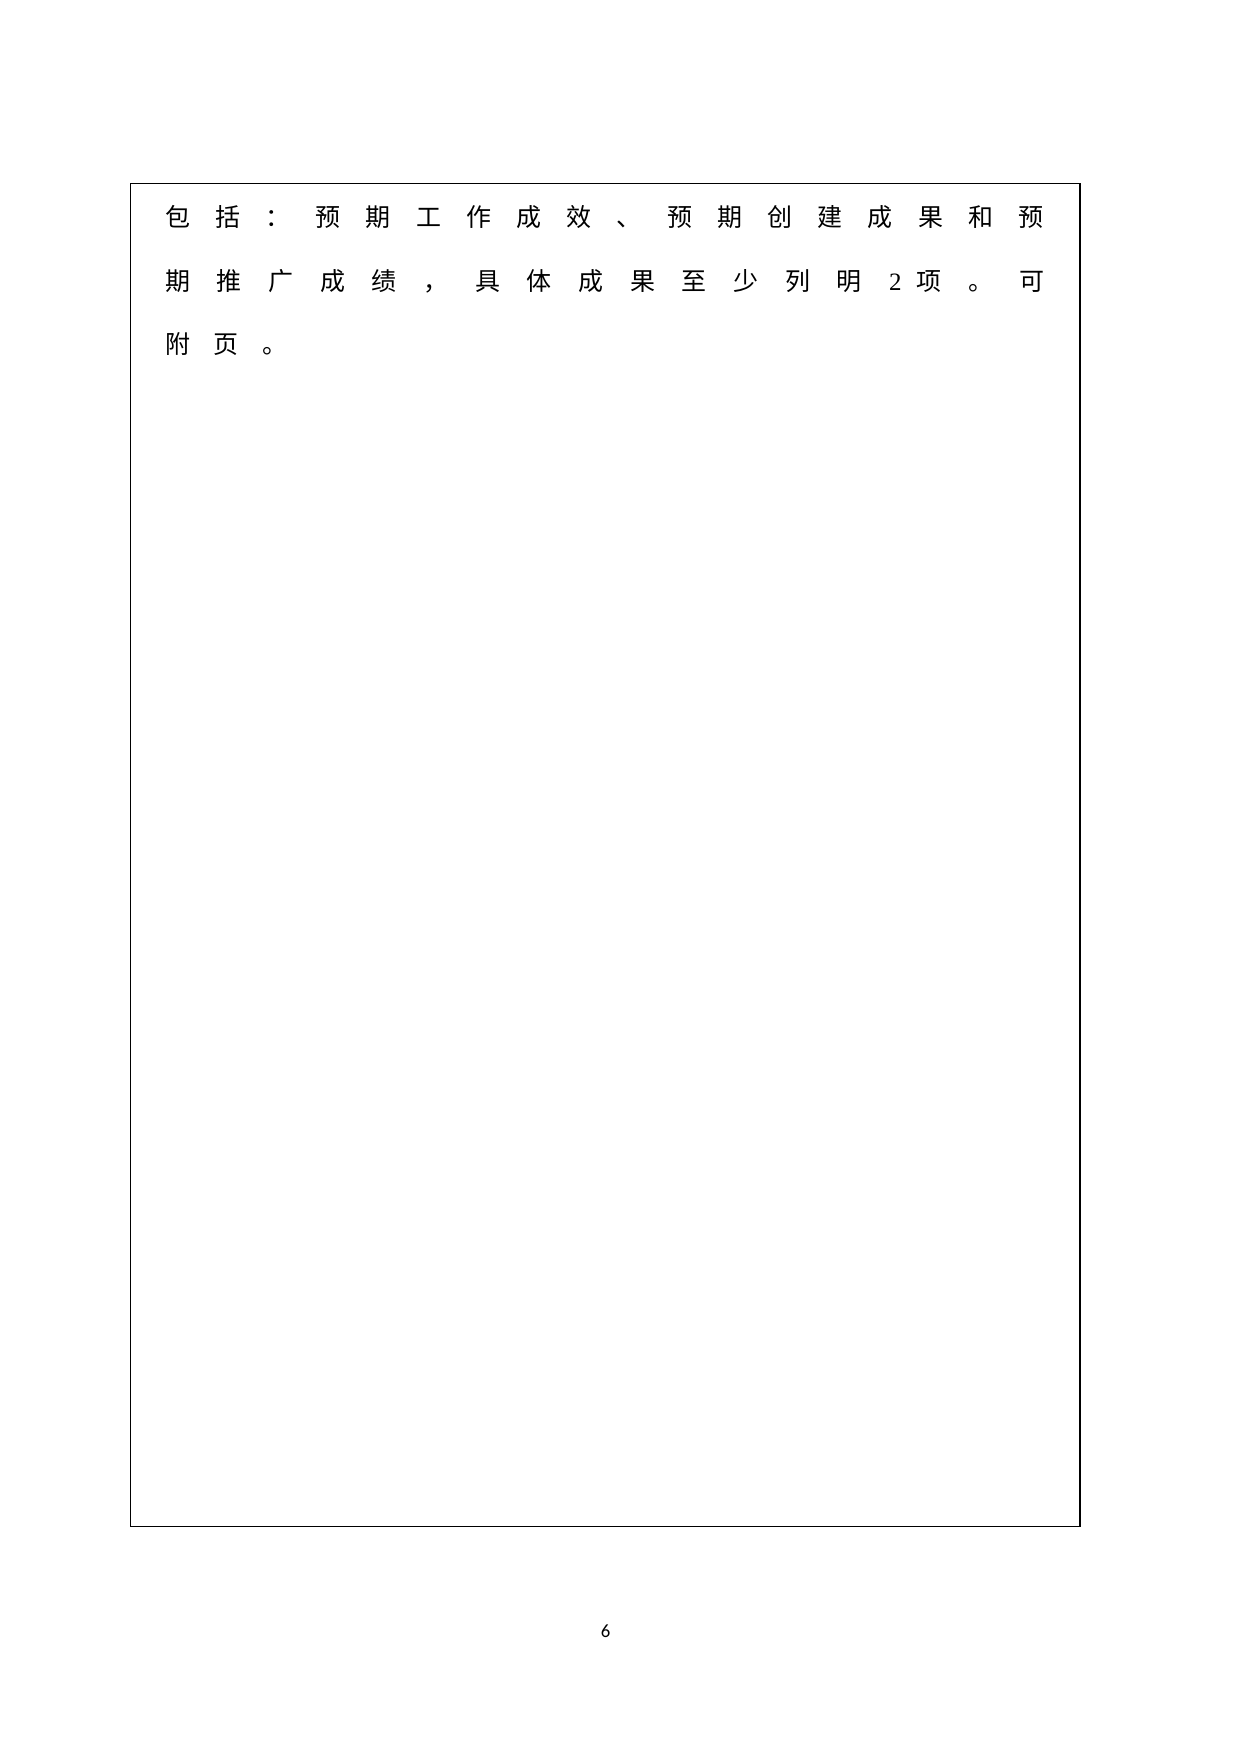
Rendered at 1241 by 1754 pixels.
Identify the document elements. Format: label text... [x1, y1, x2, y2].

table_header 包括：预期工作成效、预期创建成果和预期推广成绩，具体成果至少列明2项。可附页。 [131, 184, 1079, 1526]
